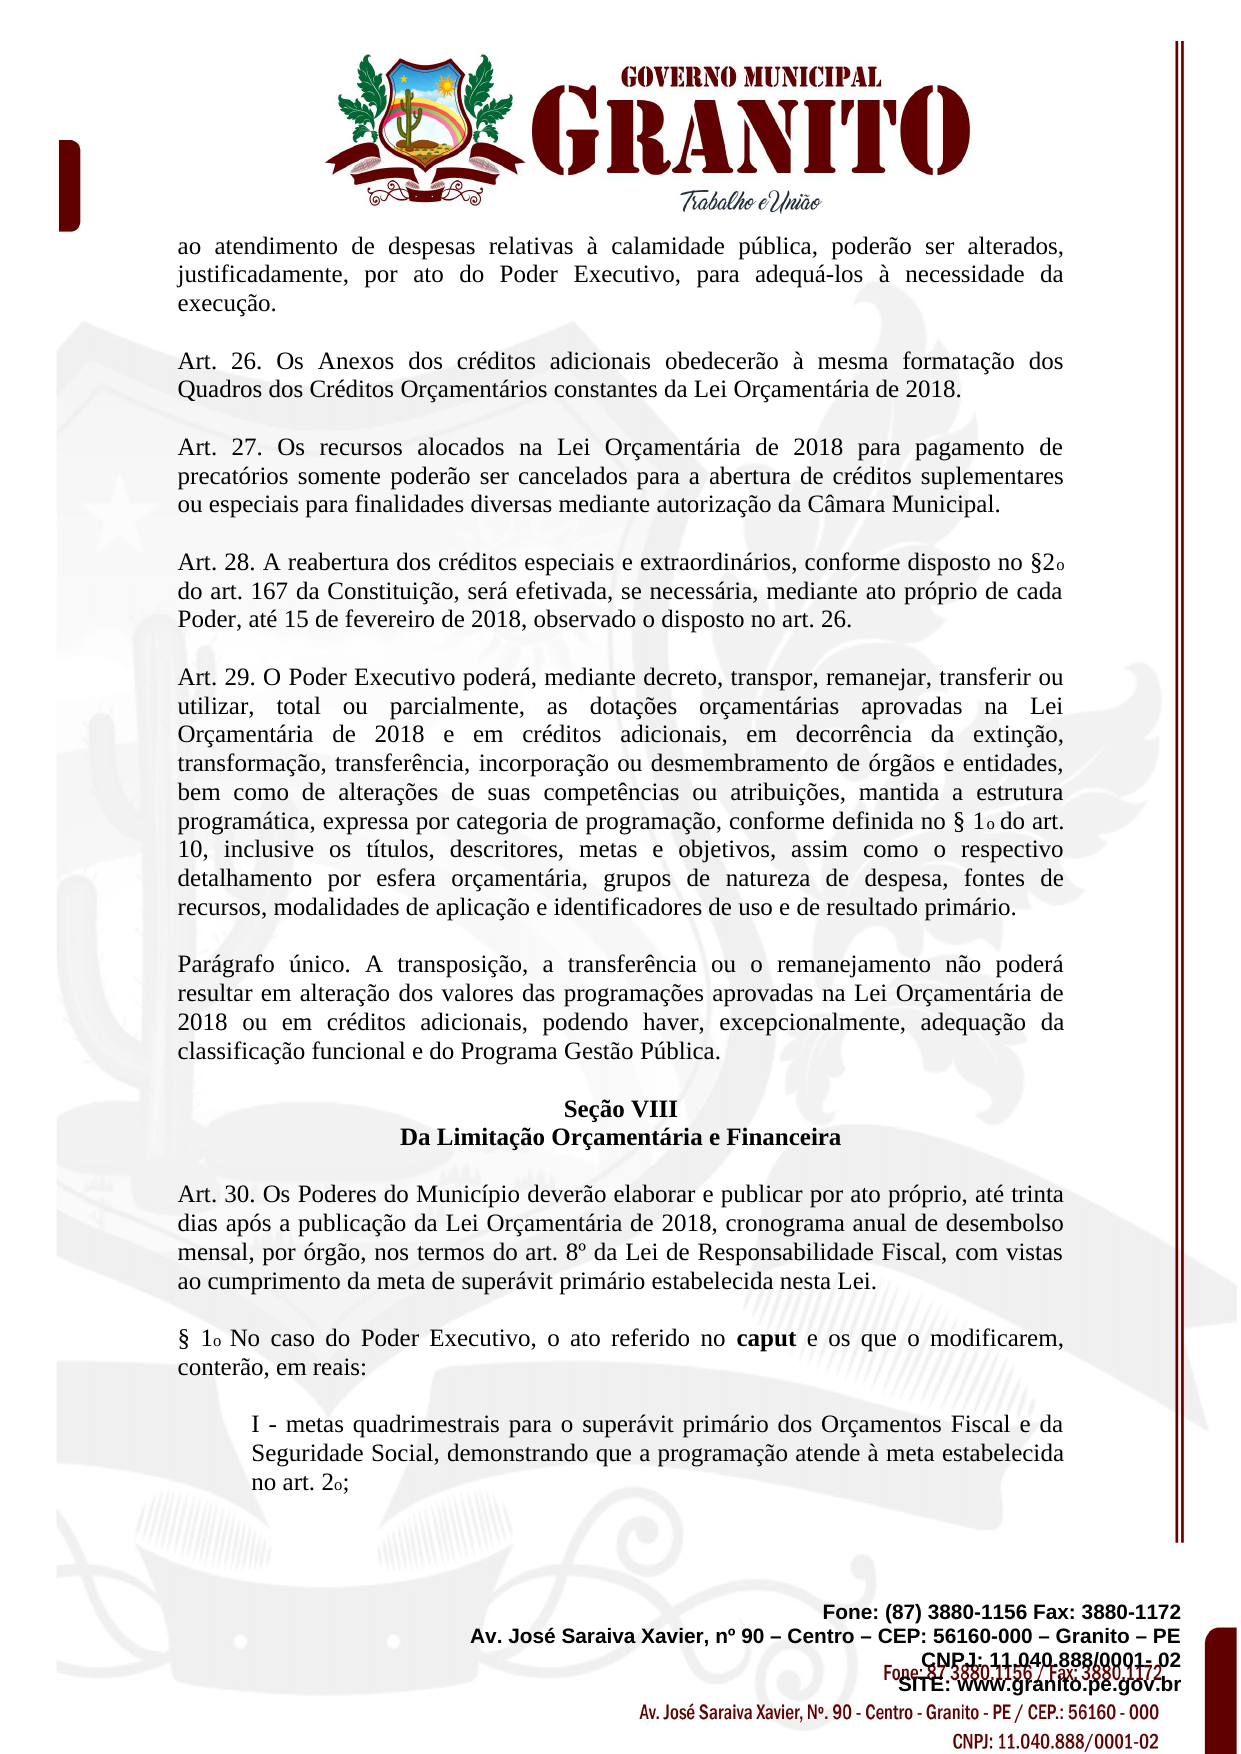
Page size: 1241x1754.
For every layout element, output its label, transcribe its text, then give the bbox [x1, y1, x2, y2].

subtitle Seção VIII [175, 1094, 1066, 1122]
text Art. 29. O Poder Executivo poderá, mediante decreto, transpor, remanejar, transferir ou utilizar, total ou parcialmente, as dotações orçamentárias aprovadas na Lei Orçamentária de 2018 e em créditos adicionais, em decorrência da extinção, transformação, transferência, incorporação ou desmembramento de órgãos e entidades, bem como de alterações de suas competências ou atribuições, mantida a estrutura programática, expressa por categoria de programação, conforme definida no § 1o do art. 10, inclusive os títulos, descritores, metas e objetivos, assim como o respectivo detalhamento por esfera orçamentária, grupos de natureza de despesa, fontes de recursos, modalidades de aplicação e identificadores de uso e de resultado primário. [177, 662, 1064, 921]
text Art. 30. Os Poderes do Município deverão elaborar e publicar por ato próprio, até trinta dias após a publicação da Lei Orçamentária de 2018, cronograma anual de desembolso mensal, por órgão, nos termos do art. 8º da Lei de Responsabilidade Fiscal, com vistas ao cumprimento da meta de superávit primário estabelecida nesta Lei. [177, 1179, 1064, 1294]
text Art. 27. Os recursos alocados na Lei Orçamentária de 2018 para pagamento de precatórios somente poderão ser cancelados para a abertura de créditos suplementares ou especiais para finalidades diversas mediante autorização da Câmara Municipal. [177, 432, 1064, 518]
list - metas quadrimestrais para o superávit primário dos Orçamentos Fiscal e da Seguridade Social, demonstrando que a programação atende à meta estabelecida no art. 2o; [251, 1409, 1064, 1496]
text ao atendimento de despesas relativas à calamidade pública, poderão ser alterados, justificadamente, por ato do Poder Executivo, para adequá-los à necessidade da execução. [177, 231, 1064, 317]
picture [56, 41, 1238, 1754]
text Art. 26. Os Anexos dos créditos adicionais obedecerão à mesma formatação dos Quadros dos Créditos Orçamentários constantes da Lei Orçamentária de 2018. [177, 346, 1064, 403]
text Art. 28. A reabertura dos créditos especiais e extraordinários, conforme disposto no §2o do art. 167 da Constituição, será efetivada, se necessária, mediante ato próprio de cada Poder, até 15 de fevereiro de 2018, observado o disposto no art. 26. [177, 547, 1064, 633]
text Parágrafo único. A transposição, a transferência ou o remanejamento não poderá resultar em alteração dos valores das programações aprovadas na Lei Orçamentária de 2018 ou em créditos adicionais, podendo haver, excepcionalmente, adequação da classificação funcional e do Programa Gestão Pública. [177, 949, 1064, 1064]
text Da Limitação Orçamentária e Financeira [175, 1122, 1066, 1151]
text § 1o No caso do Poder Executivo, o ato referido no caput e os que o modificarem, conterão, em reais: [177, 1323, 1064, 1381]
